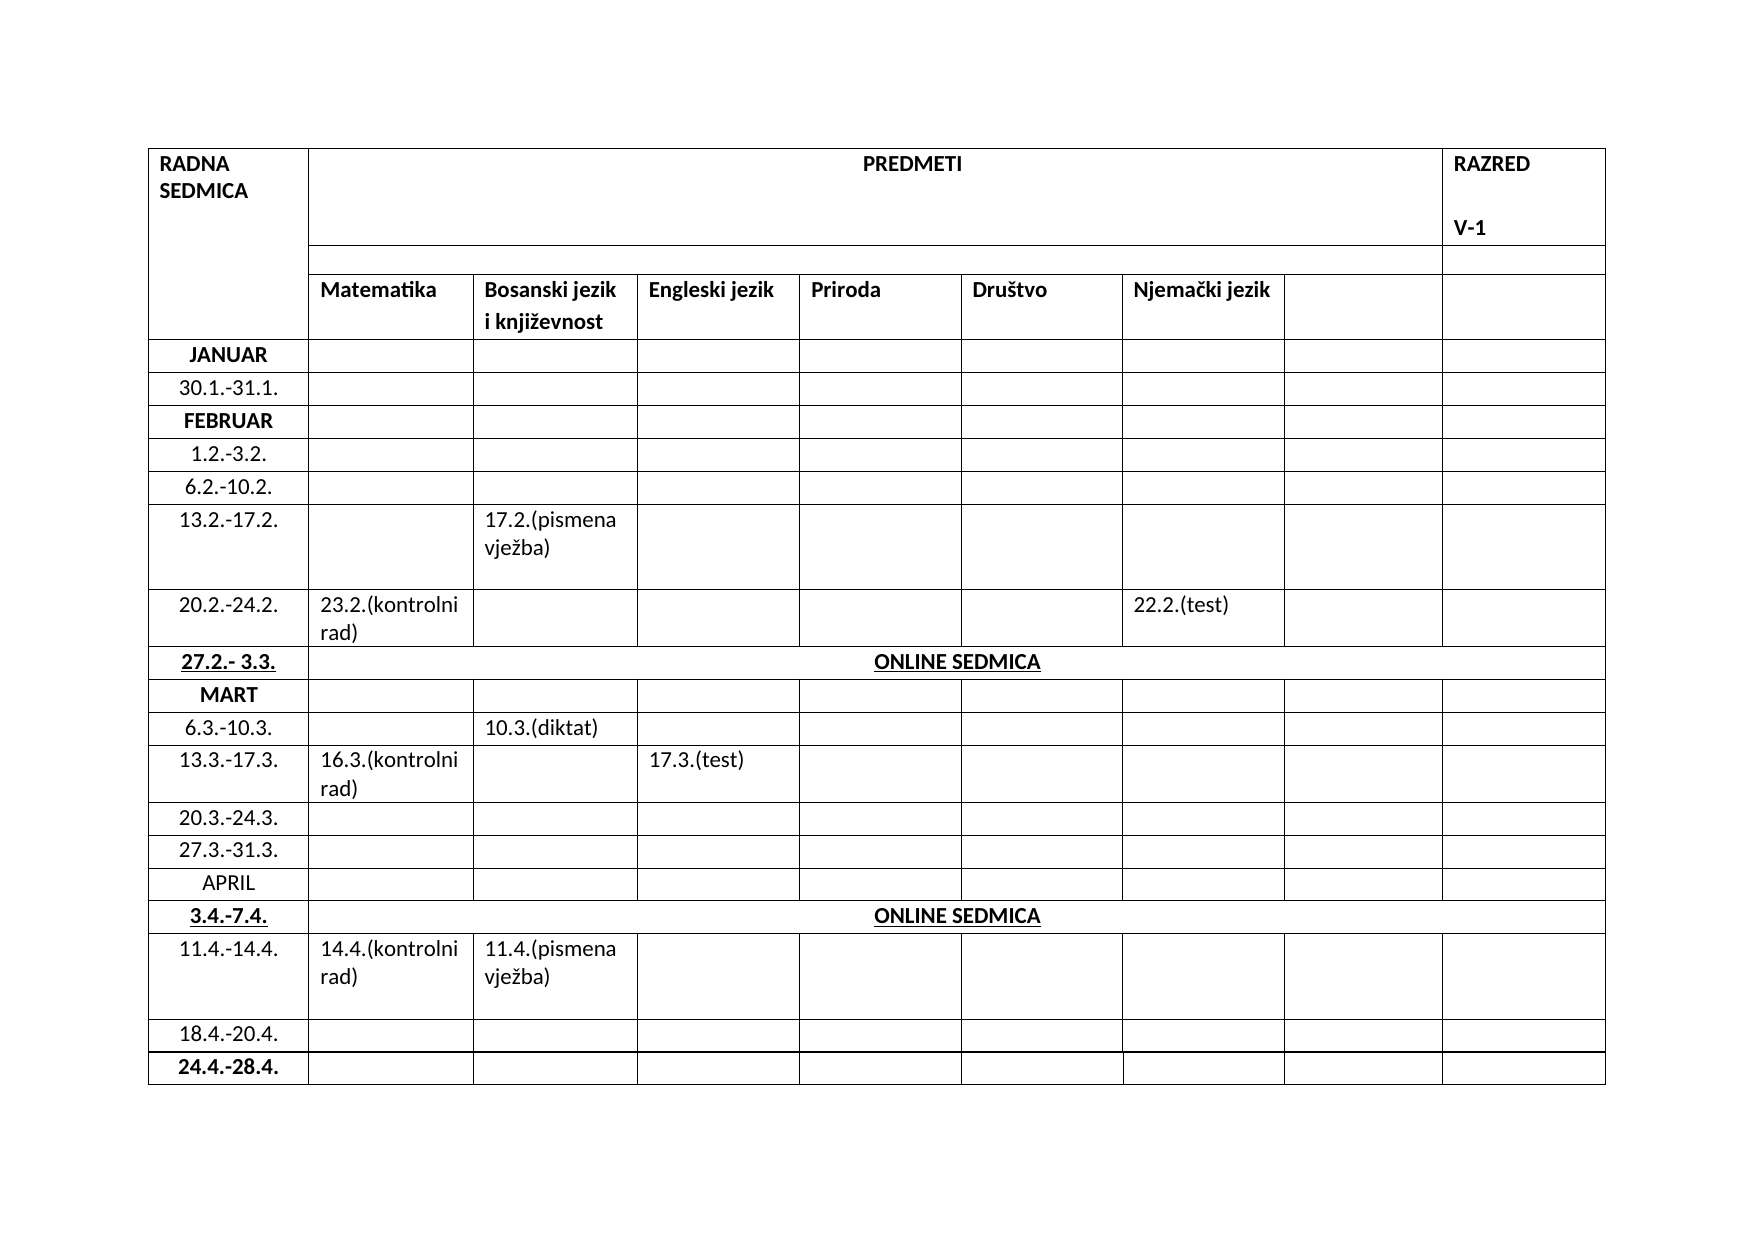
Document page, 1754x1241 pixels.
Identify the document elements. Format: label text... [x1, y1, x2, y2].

table_cell [474, 1020, 637, 1051]
table_cell [638, 472, 799, 504]
table_cell [474, 373, 637, 405]
table_cell [638, 373, 799, 405]
table_cell [638, 680, 799, 712]
table_cell Matematika [309, 275, 473, 339]
table_cell [1123, 934, 1284, 1018]
table_cell 17.3.(test) [638, 746, 799, 802]
table_cell 23.2.(kontrolni rad) [309, 590, 473, 646]
table_cell [1285, 472, 1442, 504]
table_cell Priroda [800, 275, 961, 339]
table_cell [800, 746, 961, 802]
table_cell [1123, 836, 1284, 867]
table_cell Engleski jezik [638, 275, 799, 339]
table_cell [638, 803, 799, 834]
table_cell [638, 590, 799, 646]
table_cell [309, 836, 473, 867]
table_cell [1123, 505, 1284, 589]
table_cell [800, 934, 961, 1018]
table_cell 14.4.(kontrolni rad) [309, 934, 473, 1018]
table_cell [1285, 1020, 1442, 1051]
table_cell [962, 934, 1122, 1018]
table_cell [638, 869, 799, 900]
table_header RADNA SEDMICA [149, 149, 308, 339]
table_cell 16.3.(kontrolni rad) [309, 746, 473, 802]
table_cell [962, 472, 1122, 504]
table_cell [474, 803, 637, 834]
table_cell [962, 505, 1122, 589]
table_cell [638, 406, 799, 438]
table_cell [800, 803, 961, 834]
table_cell [1285, 746, 1442, 802]
table_cell [1443, 406, 1605, 438]
table_cell [1123, 803, 1284, 834]
table_cell [1285, 836, 1442, 867]
table_cell Njemački jezik [1123, 275, 1284, 339]
table_cell [1123, 680, 1284, 712]
table_cell [1443, 680, 1605, 712]
table_cell [309, 439, 473, 471]
table_cell [962, 803, 1122, 834]
table_cell JANUAR [149, 340, 308, 372]
table_header PREDMETI [309, 149, 1442, 245]
table_cell 13.2.-17.2. [149, 505, 308, 589]
table_cell [800, 1020, 961, 1051]
table_cell [309, 505, 473, 589]
table_cell 1.2.-3.2. [149, 439, 308, 471]
table_cell [1285, 340, 1442, 372]
table_cell ONLINE SEDMICA [309, 901, 1605, 933]
table_cell [638, 934, 799, 1018]
table_cell [1443, 373, 1605, 405]
table_cell 30.1.-31.1. [149, 373, 308, 405]
table_cell [962, 340, 1122, 372]
table_cell [474, 406, 637, 438]
table_cell [1443, 340, 1605, 372]
table_cell [309, 713, 473, 744]
table_cell [1285, 803, 1442, 834]
table_cell [474, 340, 637, 372]
table_cell [1443, 713, 1605, 744]
table_cell [309, 472, 473, 504]
table_cell [800, 1053, 961, 1084]
table_cell [800, 505, 961, 589]
table_cell [309, 340, 473, 372]
table_cell [638, 1020, 799, 1051]
table_cell [474, 1053, 637, 1084]
table_cell [309, 246, 1442, 274]
table_cell 6.2.-10.2. [149, 472, 308, 504]
table_cell [962, 836, 1122, 867]
table_cell [1285, 406, 1442, 438]
table_cell ONLINE SEDMICA [309, 647, 1605, 679]
table_cell [1443, 803, 1605, 834]
table_cell [309, 680, 473, 712]
table_cell [1123, 1020, 1284, 1051]
table_cell [1285, 713, 1442, 744]
table_cell [309, 869, 473, 900]
table_cell MART [149, 680, 308, 712]
table_cell [1443, 836, 1605, 867]
table_cell [1285, 869, 1442, 900]
table_cell 24.4.-28.4. [149, 1053, 308, 1084]
table_cell [1123, 746, 1284, 802]
table_cell [1123, 472, 1284, 504]
table_cell [800, 590, 961, 646]
table_cell [309, 1053, 473, 1084]
table_cell [800, 373, 961, 405]
table_cell [474, 746, 637, 802]
table_cell 11.4.(pismena vježba) [474, 934, 637, 1018]
table_cell [962, 713, 1122, 744]
table_cell [1123, 713, 1284, 744]
table_cell [309, 406, 473, 438]
table_cell [309, 1020, 473, 1051]
table_cell [638, 505, 799, 589]
table_cell APRIL [149, 869, 308, 900]
table_cell [638, 713, 799, 744]
table_cell [962, 746, 1122, 802]
table_cell 10.3.(diktat) [474, 713, 637, 744]
table_cell [1443, 246, 1605, 274]
table_cell [800, 713, 961, 744]
table_cell 11.4.-14.4. [149, 934, 308, 1018]
table_cell 27.2.- 3.3. [149, 647, 308, 679]
table_cell [638, 836, 799, 867]
table_cell [309, 373, 473, 405]
table_cell [800, 472, 961, 504]
table_cell [1123, 406, 1284, 438]
table_cell [800, 869, 961, 900]
table_cell [1443, 275, 1605, 339]
table_cell [1285, 505, 1442, 589]
table_cell [1443, 590, 1605, 646]
table_cell [1443, 1053, 1605, 1084]
table_cell [1285, 275, 1442, 339]
table_cell [638, 340, 799, 372]
table_cell [638, 439, 799, 471]
table_cell [1123, 340, 1284, 372]
table_cell [1123, 869, 1284, 900]
table_cell 17.2.(pismena vježba) [474, 505, 637, 589]
table_cell [1123, 373, 1284, 405]
table_cell [474, 869, 637, 900]
table_cell [309, 803, 473, 834]
table_cell [1443, 1020, 1605, 1051]
table_cell [1285, 590, 1442, 646]
table_cell [474, 836, 637, 867]
table_cell [962, 373, 1122, 405]
table_cell Bosanski jezik i književnost [474, 275, 637, 339]
table_cell [1285, 373, 1442, 405]
table_cell [1443, 746, 1605, 802]
table_cell [962, 1053, 1123, 1084]
table_cell [638, 1053, 799, 1084]
table_cell [1123, 439, 1284, 471]
table_cell 20.2.-24.2. [149, 590, 308, 646]
table_cell [800, 680, 961, 712]
table_cell [962, 1020, 1122, 1051]
table_cell [1443, 934, 1605, 1018]
table_cell 20.3.-24.3. [149, 803, 308, 834]
table_cell [800, 340, 961, 372]
table_cell [962, 406, 1122, 438]
table_cell [1285, 934, 1442, 1018]
table_cell [1443, 472, 1605, 504]
table_cell [800, 406, 961, 438]
table_cell [962, 869, 1122, 900]
table_cell 18.4.-20.4. [149, 1020, 308, 1051]
table_cell [1443, 439, 1605, 471]
table_cell [1443, 505, 1605, 589]
table_cell [800, 836, 961, 867]
table_cell Društvo [962, 275, 1122, 339]
table_cell 27.3.-31.3. [149, 836, 308, 867]
table_cell 6.3.-10.3. [149, 713, 308, 744]
table_cell [1285, 439, 1442, 471]
table_cell [1124, 1053, 1284, 1084]
table_cell [1443, 869, 1605, 900]
table_cell 3.4.-7.4. [149, 901, 308, 933]
table_cell 22.2.(test) [1123, 590, 1284, 646]
table_cell 13.3.-17.3. [149, 746, 308, 802]
table_cell [962, 439, 1122, 471]
table_cell [800, 439, 961, 471]
table_cell FEBRUAR [149, 406, 308, 438]
table_cell [1285, 680, 1442, 712]
table_header RAZRED V-1 [1443, 149, 1605, 245]
table_cell [1285, 1053, 1442, 1084]
table_cell [474, 439, 637, 471]
table_cell [962, 590, 1122, 646]
table_cell [474, 590, 637, 646]
table_cell [474, 680, 637, 712]
table_cell [962, 680, 1122, 712]
table_cell [474, 472, 637, 504]
